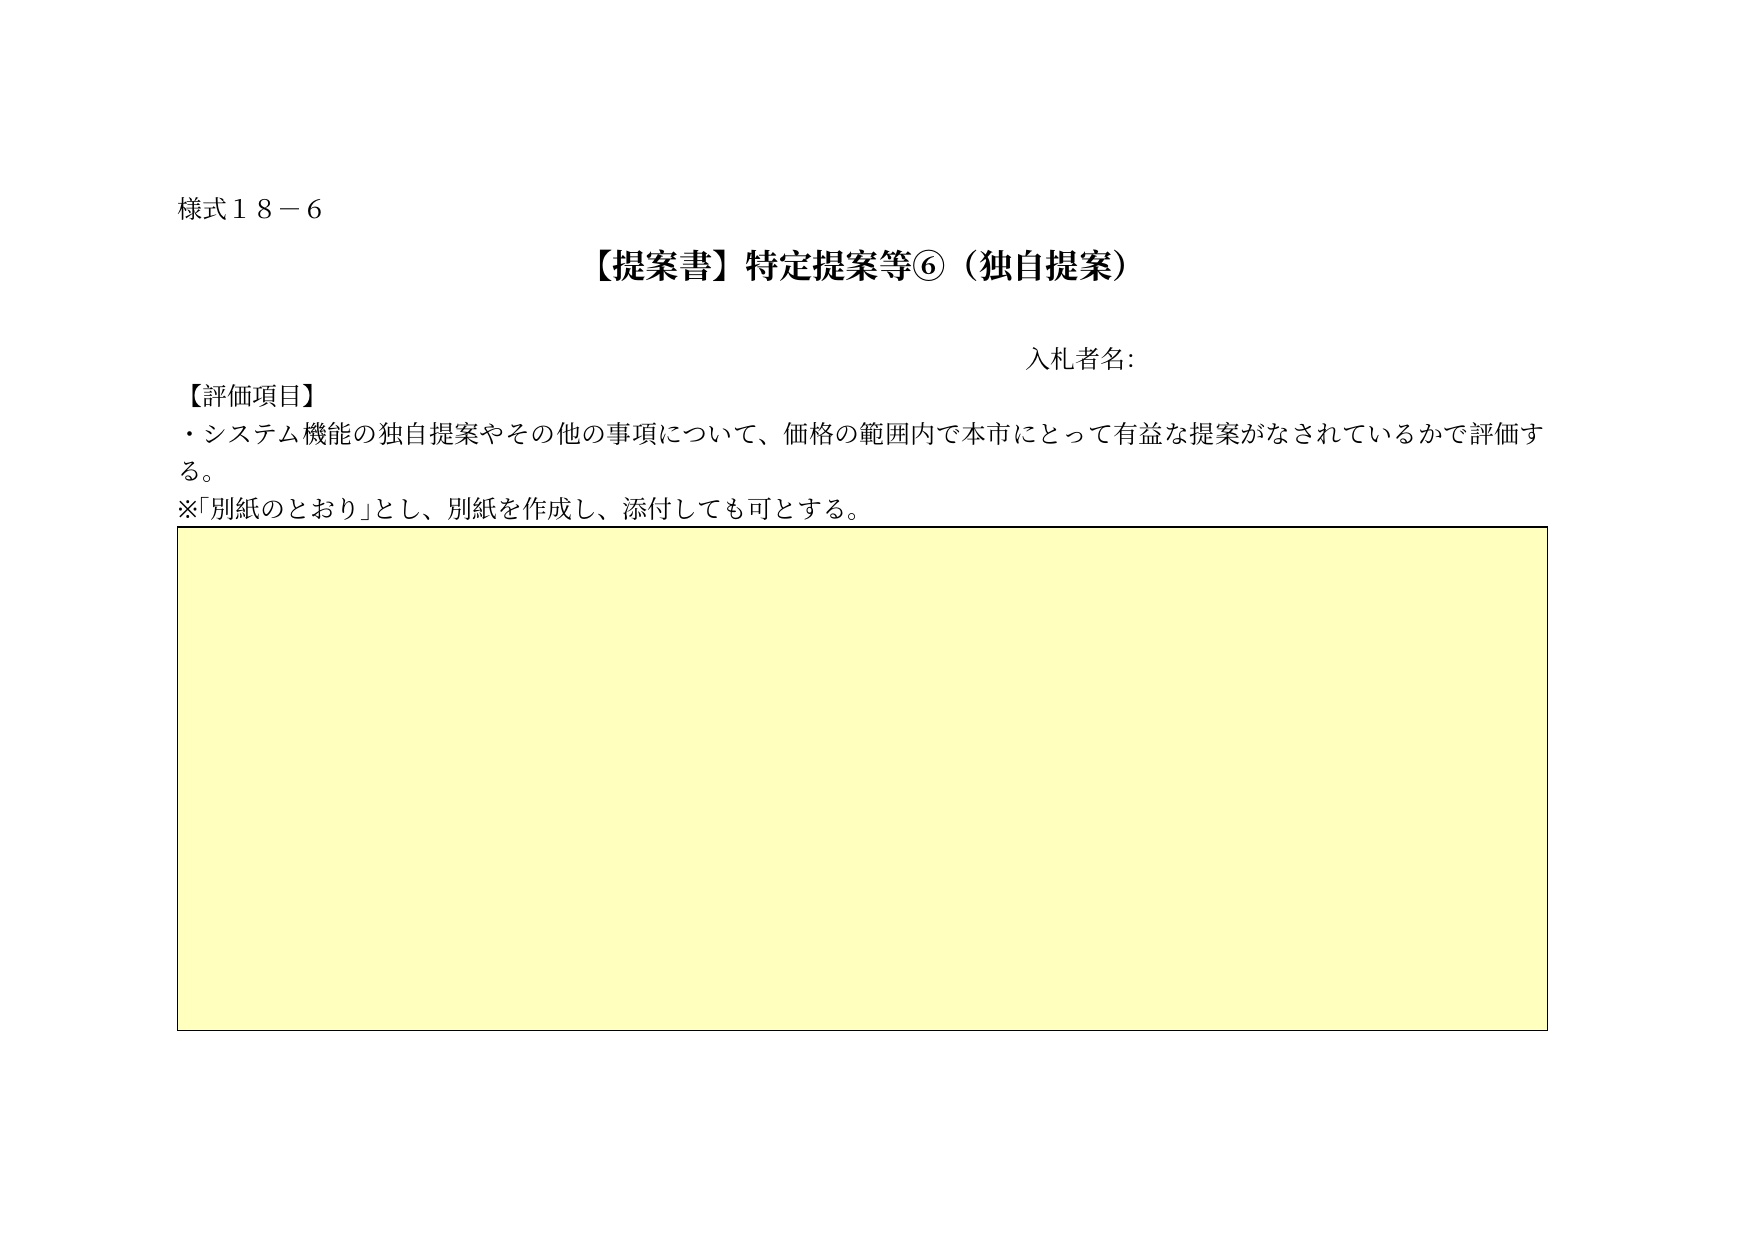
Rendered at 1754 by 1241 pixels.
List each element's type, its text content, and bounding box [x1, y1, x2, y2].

text ・システム機能の独自提案やその他の事項について、価格の範囲内で本市にとって有益な提案がなされているかで評価する。 [177, 414, 1547, 489]
text ※｢別紙のとおり｣とし、別紙を作成し、添付しても可とする。 [177, 489, 1547, 526]
text 【評価項目】 [177, 376, 1547, 414]
text 入札者名： [177, 339, 1547, 376]
text 様式１８－６ [177, 189, 1547, 226]
table_header [178, 528, 1547, 1029]
text 【提案書】特定提案等⑥（独自提案） [177, 226, 1547, 301]
